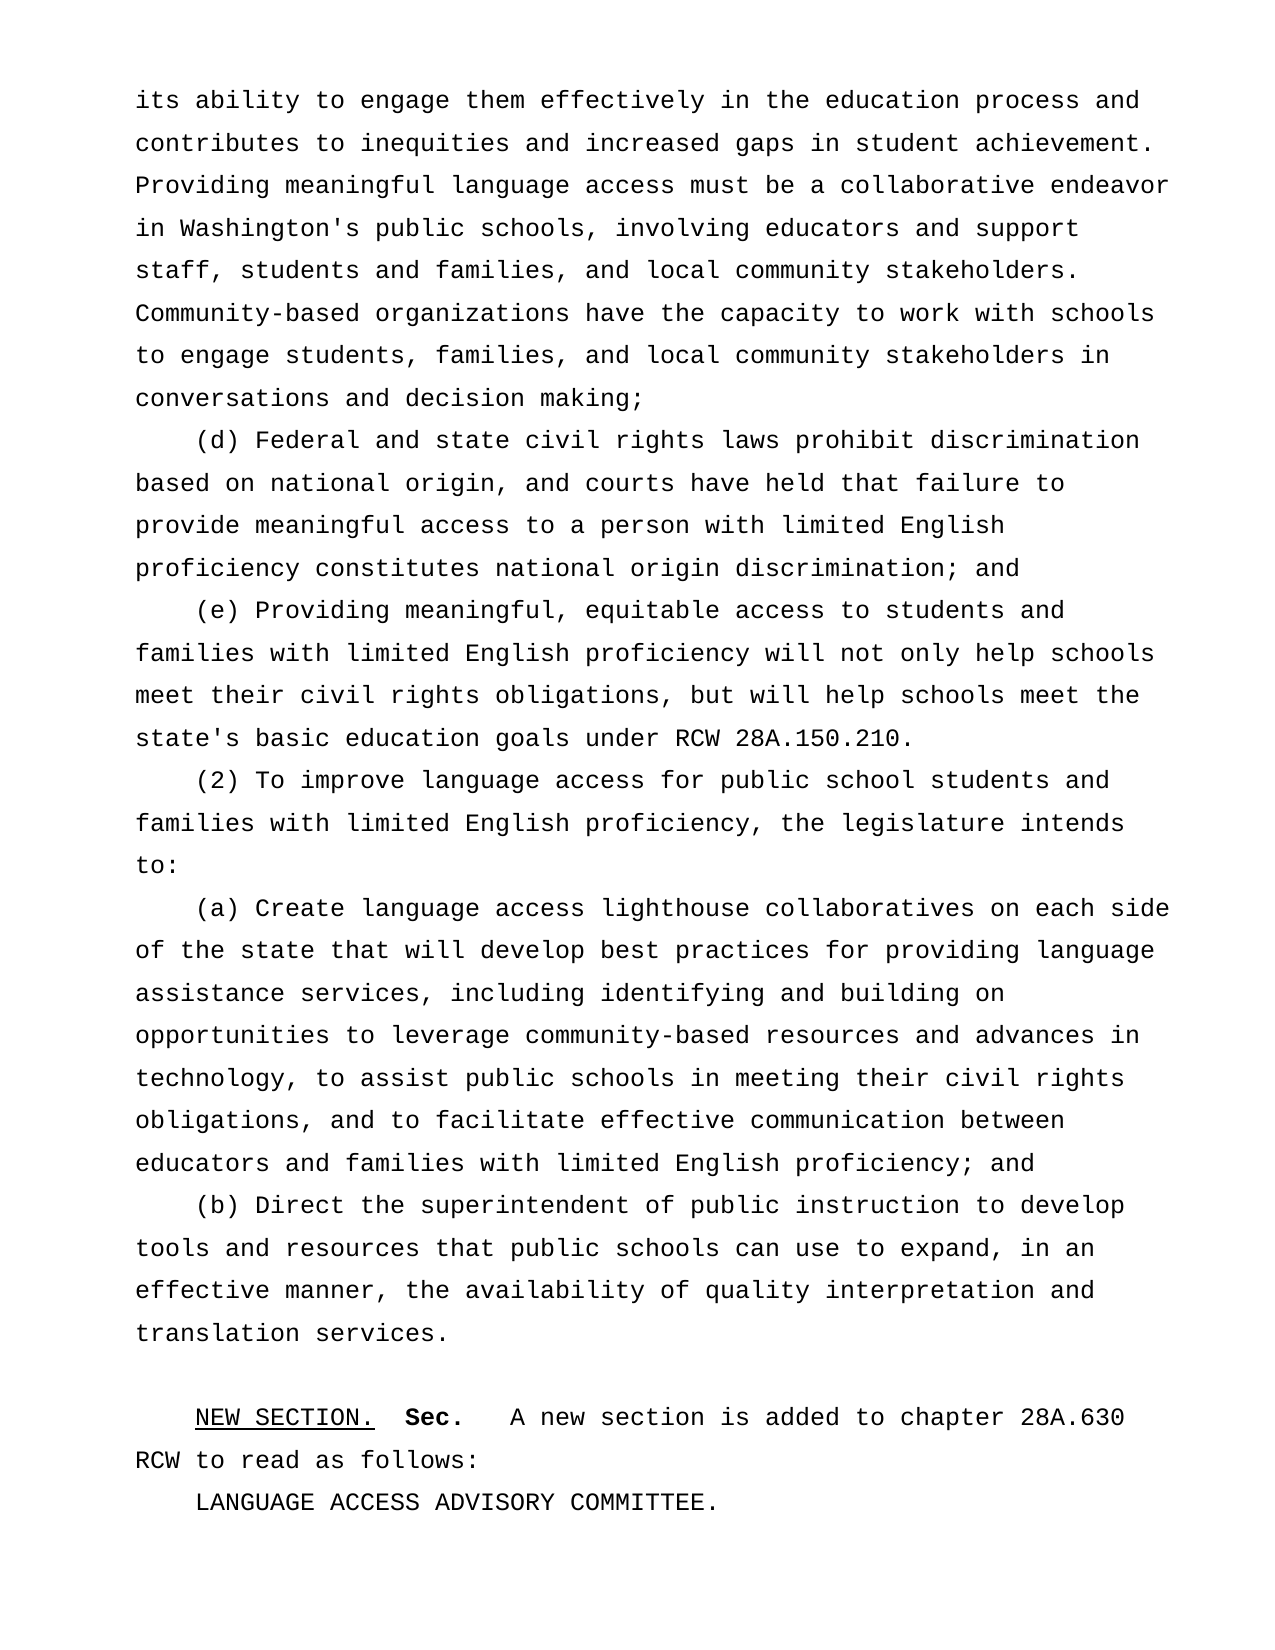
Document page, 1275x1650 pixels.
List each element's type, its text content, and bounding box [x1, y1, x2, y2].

text (a) Create language access lighthouse collaboratives on each side of the state that will develop best practices for providing language assistance services, including identifying and building on opportunities to leverage community-based resources and advances in technology, to assist public schools in meeting their civil rights obligations, and to facilitate effective communication between educators and families with limited English proficiency; and [135, 882, 1170, 1180]
text (d) Federal and state civil rights laws prohibit discrimination based on national origin, and courts have held that failure to provide meaningful access to a person with limited English proficiency constitutes national origin discrimination; and [135, 415, 1170, 585]
text LANGUAGE ACCESS ADVISORY COMMITTEE. [135, 1477, 1170, 1519]
text (b) Direct the superintendent of public instruction to develop tools and resources that public schools can use to expand, in an effective manner, the availability of quality interpretation and translation services. [135, 1180, 1170, 1350]
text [135, 75, 1170, 415]
text (2) To improve language access for public school students and families with limited English proficiency, the legislature intends to: [135, 755, 1170, 882]
text (e) Providing meaningful, equitable access to students and families with limited English proficiency will not only help schools meet their civil rights obligations, but will help schools meet the state's basic education goals under RCW 28A.150.210. [135, 585, 1170, 755]
text NEW SECTION. Sec. A new section is added to chapter 28A.630 RCW to read as follows: [135, 1392, 1170, 1477]
